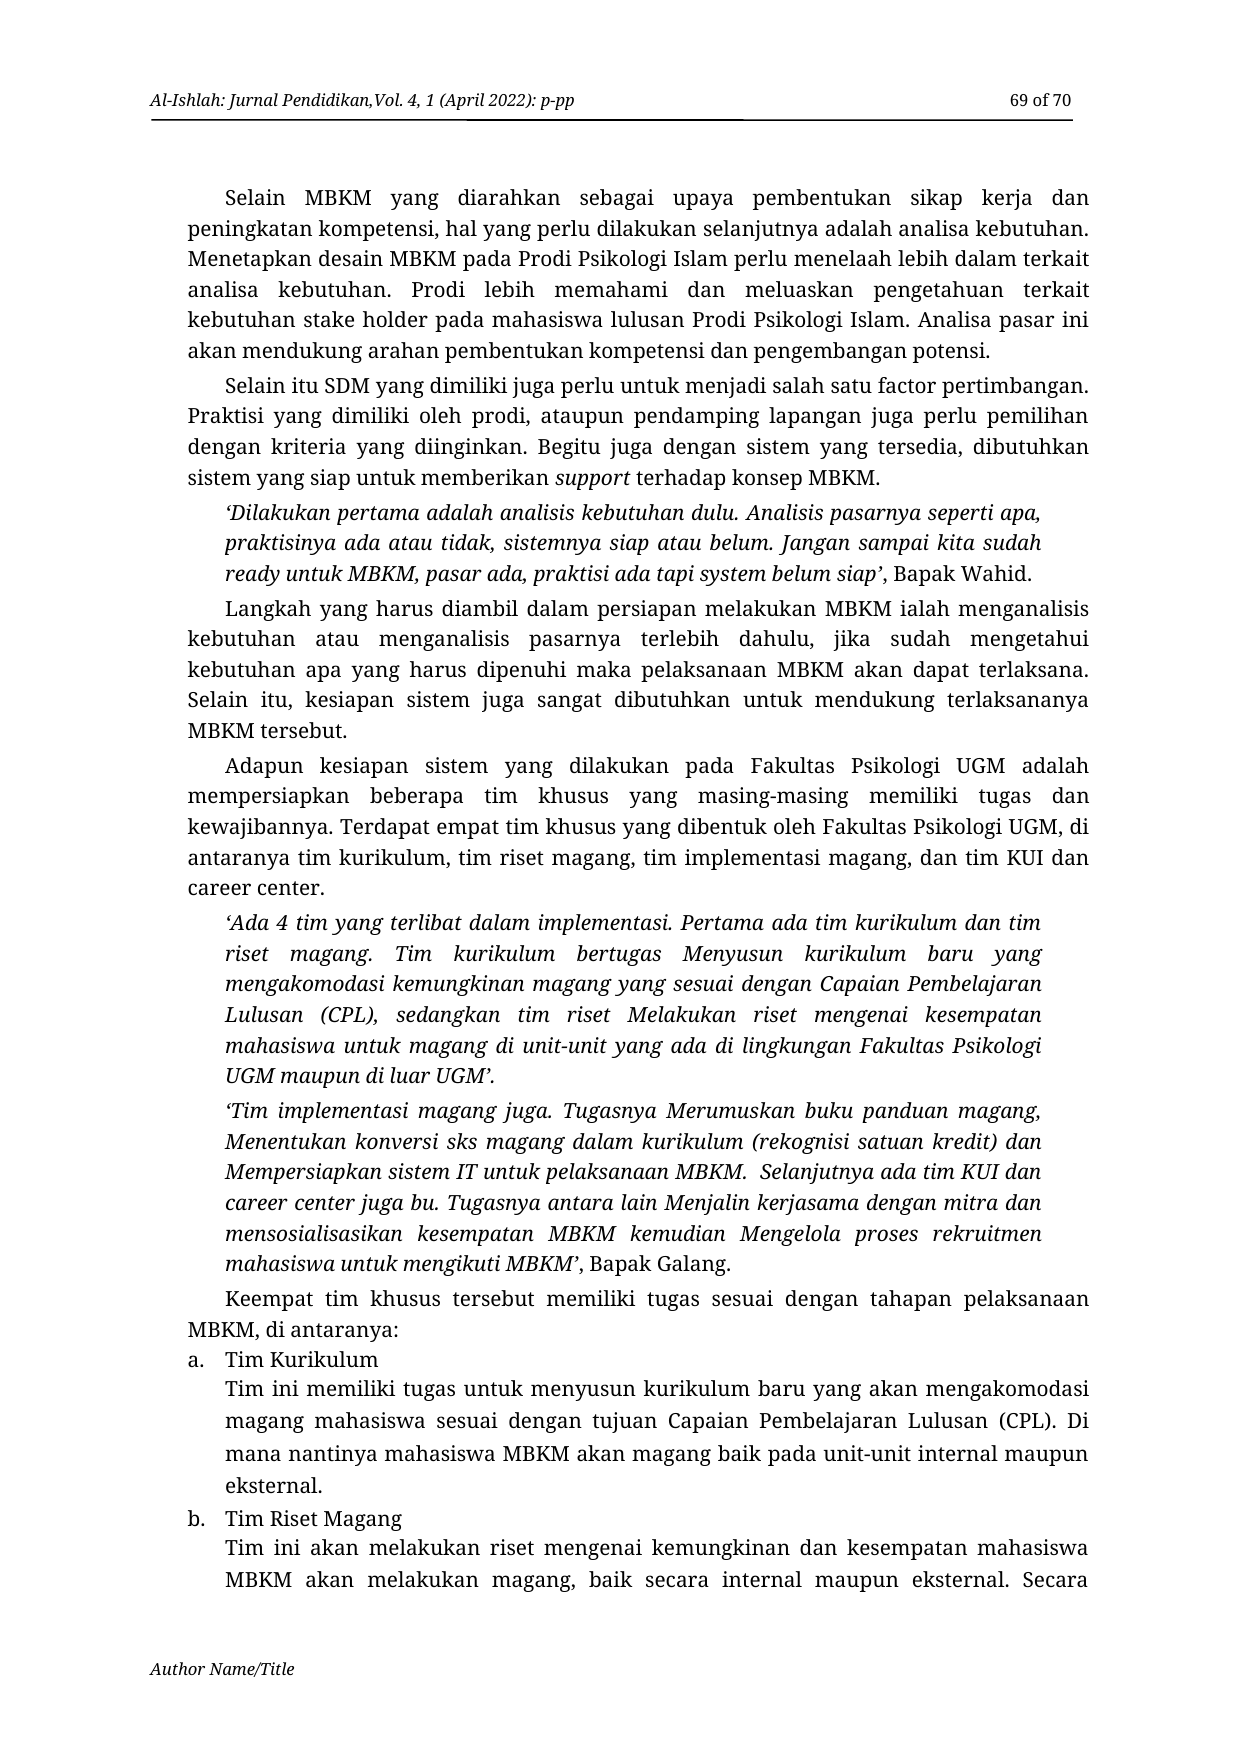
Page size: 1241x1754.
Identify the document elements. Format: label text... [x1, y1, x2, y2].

list Tim Kurikulum [187, 1345, 1090, 1374]
list Tim Riset Magang [187, 1504, 1090, 1533]
subtitle Selain itu SDM yang dimiliki juga perlu untuk menjadi salah satu factor pertimbangan. Praktisi yang dimiliki oleh prodi, ataupun pendamping lapangan juga perlu pemilihan dengan kriteria yang diinginkan. Begitu juga dengan sistem yang tersedia, dibutuhkan sistem yang siap untuk memberikan support terhadap konsep MBKM. [187, 371, 1090, 491]
subtitle Selain MBKM yang diarahkan sebagai upaya pembentukan sikap kerja dan peningkatan kompetensi, hal yang perlu dilakukan selanjutnya adalah analisa kebutuhan. Menetapkan desain MBKM pada Prodi Psikologi Islam perlu menelaah lebih dalam terkait analisa kebutuhan. Prodi lebih memahami dan meluaskan pengetahuan terkait kebutuhan stake holder pada mahasiswa lulusan Prodi Psikologi Islam. Analisa pasar ini akan mendukung arahan pembentukan kompetensi dan pengembangan potensi. [187, 183, 1090, 365]
list Tim ini memiliki tugas untuk menyusun kurikulum baru yang akan mengakomodasi magang mahasiswa sesuai dengan tujuan Capaian Pembelajaran Lulusan (CPL). Di mana nantinya mahasiswa MBKM akan magang baik pada unit-unit internal maupun eksternal. [225, 1374, 1090, 1500]
subtitle Langkah yang harus diambil dalam persiapan melakukan MBKM ialah menganalisis kebutuhan atau menganalisis pasarnya terlebih dahulu, jika sudah mengetahui kebutuhan apa yang harus dipenuhi maka pelaksanaan MBKM akan dapat terlaksana. Selain itu, kesiapan sistem juga sangat dibutuhkan untuk mendukung terlaksananya MBKM tersebut. [187, 594, 1090, 745]
subtitle Adapun kesiapan sistem yang dilakukan pada Fakultas Psikologi UGM adalah mempersiapkan beberapa tim khusus yang masing-masing memiliki tugas dan kewajibannya. Terdapat empat tim khusus yang dibentuk oleh Fakultas Psikologi UGM, di antaranya tim kurikulum, tim riset magang, tim implementasi magang, dan tim KUI dan career center. [187, 751, 1090, 902]
subtitle ‘Tim implementasi magang juga. Tugasnya Merumuskan buku panduan magang, Menentukan konversi sks magang dalam kurikulum (rekognisi satuan kredit) dan Mempersiapkan sistem IT untuk pelaksanaan MBKM. Selanjutnya ada tim KUI dan career center juga bu. Tugasnya antara lain Menjalin kerjasama dengan mitra dan mensosialisasikan kesempatan MBKM kemudian Mengelola proses rekruitmen mahasiswa untuk mengikuti MBKM’, Bapak Galang. [225, 1096, 1045, 1278]
subtitle ‘Dilakukan pertama adalah analisis kebutuhan dulu. Analisis pasarnya seperti apa, praktisinya ada atau tidak, sistemnya siap atau belum. Jangan sampai kita sudah ready untuk MBKM, pasar ada, praktisi ada tapi system belum siap’, Bapak Wahid. [225, 498, 1045, 587]
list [225, 1533, 1090, 1594]
subtitle ‘Ada 4 tim yang terlibat dalam implementasi. Pertama ada tim kurikulum dan tim riset magang. Tim kurikulum bertugas Menyusun kurikulum baru yang mengakomodasi kemungkinan magang yang sesuai dengan Capaian Pembelajaran Lulusan (CPL), sedangkan tim riset Melakukan riset mengenai kesempatan mahasiswa untuk magang di unit-unit yang ada di lingkungan Fakultas Psikologi UGM maupun di luar UGM’. [225, 908, 1045, 1090]
subtitle Keempat tim khusus tersebut memiliki tugas sesuai dengan tahapan pelaksanaan MBKM, di antaranya: [187, 1284, 1090, 1343]
